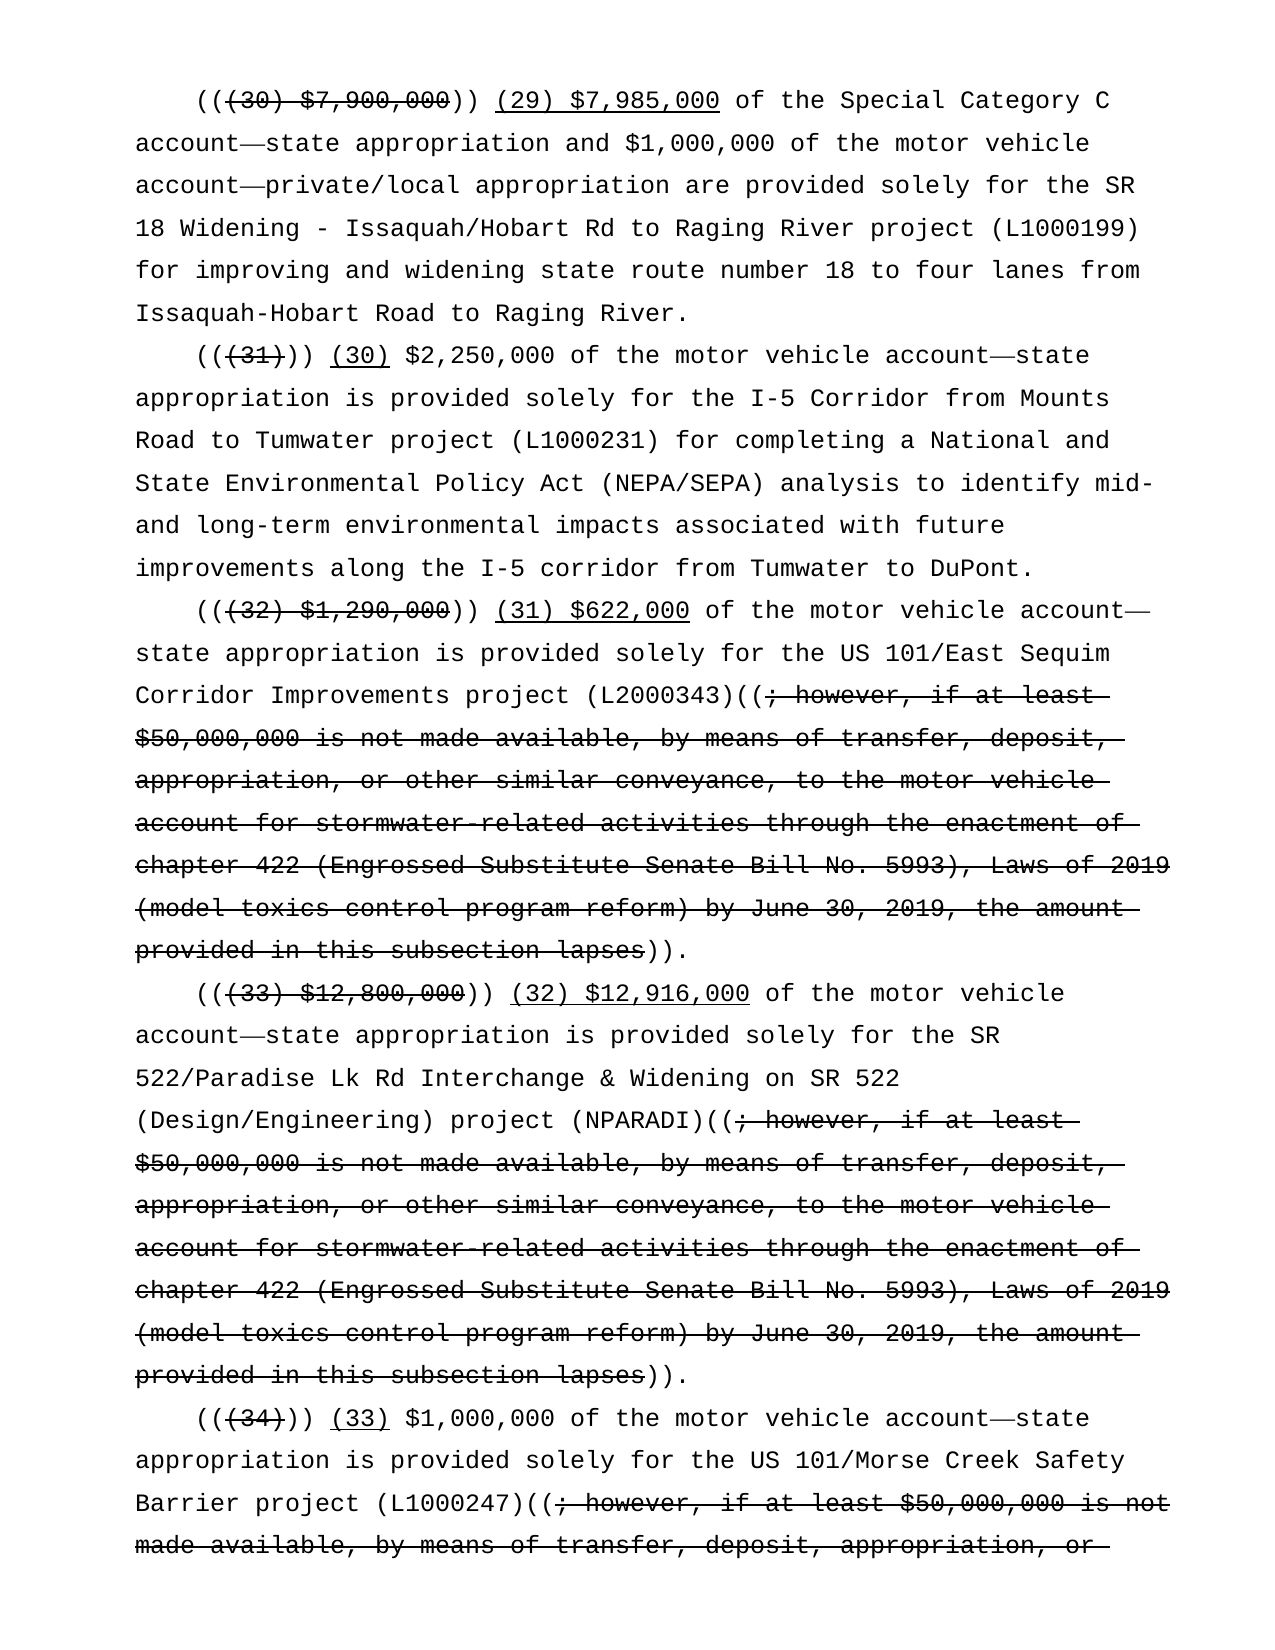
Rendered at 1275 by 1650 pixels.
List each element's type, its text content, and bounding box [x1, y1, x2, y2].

text (((30) $7,900,000)) (29) $7,985,000 of the Special Category C account—state appropriation and $1,000,000 of the motor vehicle account—private/local appropriation are provided solely for the SR 18 Widening - Issaquah/Hobart Rd to Raging River project (L1000199) for improving and widening state route number 18 to four lanes from Issaquah-Hobart Road to Raging River. [135, 75, 1170, 330]
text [135, 1392, 1170, 1562]
text (((32) $1,290,000)) (31) $622,000 of the motor vehicle account—state appropriation is provided solely for the US 101/East Sequim Corridor Improvements project (L2000343)((; however, if at least $50,000,000 is not made available, by means of transfer, deposit, appropriation, or other similar conveyance, to the motor vehicle account for stormwater-related activities through the enactment of chapter 422 (Engrossed Substitute Senate Bill No. 5993), Laws of 2019 (model toxics control program reform) by June 30, 2019, the amount provided in this subsection lapses)). [135, 585, 1170, 866]
text (((32) $1,290,000)) (31) $622,000 of the motor vehicle account—state appropriation is provided solely for the US 101/East Sequim Corridor Improvements project (L2000343)((; however, if at least $50,000,000 is not made available, by means of transfer, deposit, appropriation, or other similar conveyance, to the motor vehicle account for stormwater-related activities through the enactment of chapter 422 (Engrossed Substitute Senate Bill No. 5993), Laws of 2019 (model toxics control program reform) by June 30, 2019, the amount provided in this subsection lapses)). [135, 868, 1170, 967]
text (((33) $12,800,000)) (32) $12,916,000 of the motor vehicle account—state appropriation is provided solely for the SR 522/Paradise Lk Rd Interchange & Widening on SR 522 (Design/Engineering) project (NPARADI)((; however, if at least $50,000,000 is not made available, by means of transfer, deposit, appropriation, or other similar conveyance, to the motor vehicle account for stormwater-related activities through the enactment of chapter 422 (Engrossed Substitute Senate Bill No. 5993), Laws of 2019 (model toxics control program reform) by June 30, 2019, the amount provided in this subsection lapses)). [135, 1293, 1170, 1392]
text (((31))) (30) $2,250,000 of the motor vehicle account—state appropriation is provided solely for the I-5 Corridor from Mounts Road to Tumwater project (L1000231) for completing a National and State Environmental Policy Act (NEPA/SEPA) analysis to identify mid- and long-term environmental impacts associated with future improvements along the I-5 corridor from Tumwater to DuPont. [135, 330, 1170, 585]
text (((33) $12,800,000)) (32) $12,916,000 of the motor vehicle account—state appropriation is provided solely for the SR 522/Paradise Lk Rd Interchange & Widening on SR 522 (Design/Engineering) project (NPARADI)((; however, if at least $50,000,000 is not made available, by means of transfer, deposit, appropriation, or other similar conveyance, to the motor vehicle account for stormwater-related activities through the enactment of chapter 422 (Engrossed Substitute Senate Bill No. 5993), Laws of 2019 (model toxics control program reform) by June 30, 2019, the amount provided in this subsection lapses)). [135, 967, 1170, 1291]
